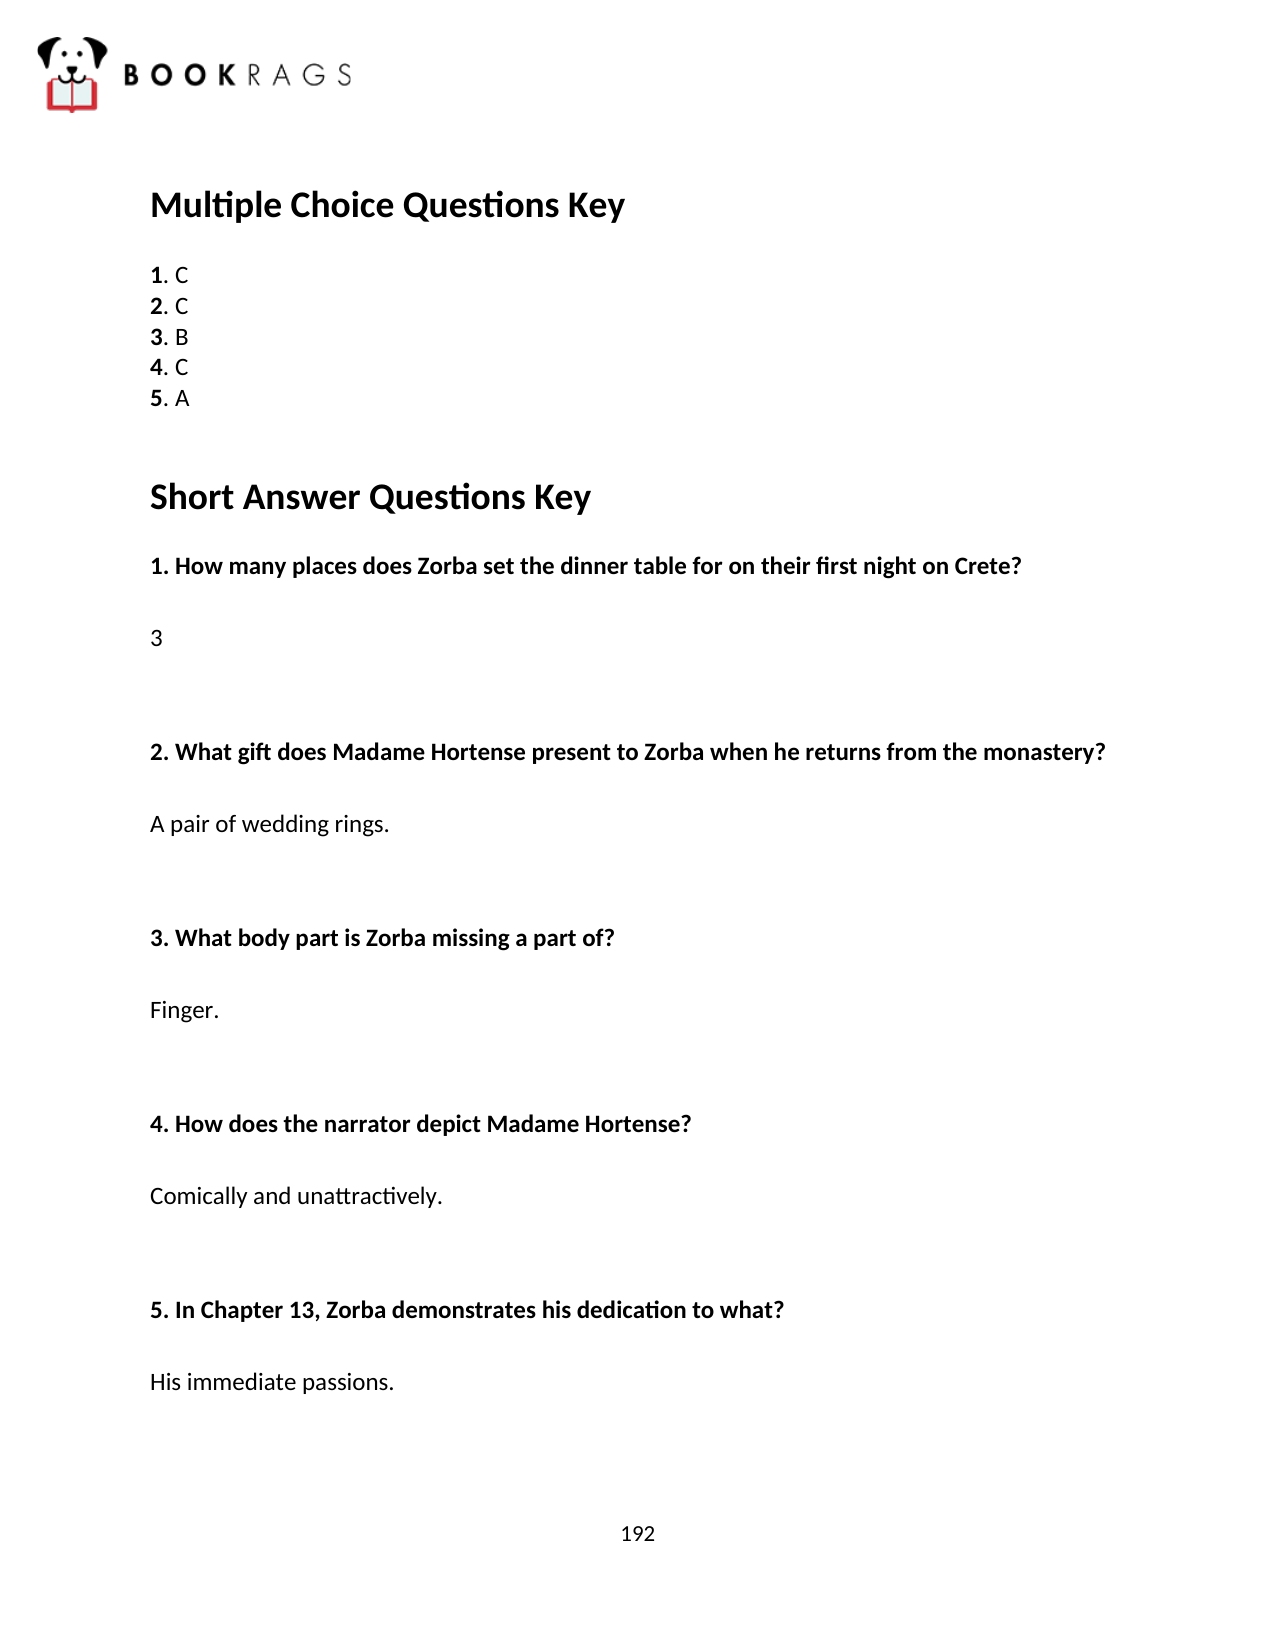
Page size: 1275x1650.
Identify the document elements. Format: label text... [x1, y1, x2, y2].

text Short Answer Questions Key [150, 473, 1125, 519]
picture [37, 37, 351, 113]
text 4. How does the narrator depict Madame Hortense? [150, 1108, 1125, 1139]
text Finger. [150, 994, 1125, 1025]
text A pair of wedding rings. [150, 808, 1125, 839]
text 3. What body part is Zorba missing a part of? [150, 922, 1125, 953]
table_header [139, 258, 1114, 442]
text His immediate passions. [150, 1366, 1125, 1397]
text Multiple Choice Questions Key [150, 181, 1125, 227]
text Comically and unattractively. [150, 1180, 1125, 1211]
text 5. In Chapter 13, Zorba demonstrates his dedication to what? [150, 1294, 1125, 1325]
text 3 [150, 622, 1125, 653]
text 2. What gift does Madame Hortense present to Zorba when he returns from the monastery? [150, 736, 1125, 767]
text 1. How many places does Zorba set the dinner table for on their first night on Crete? [150, 550, 1125, 581]
